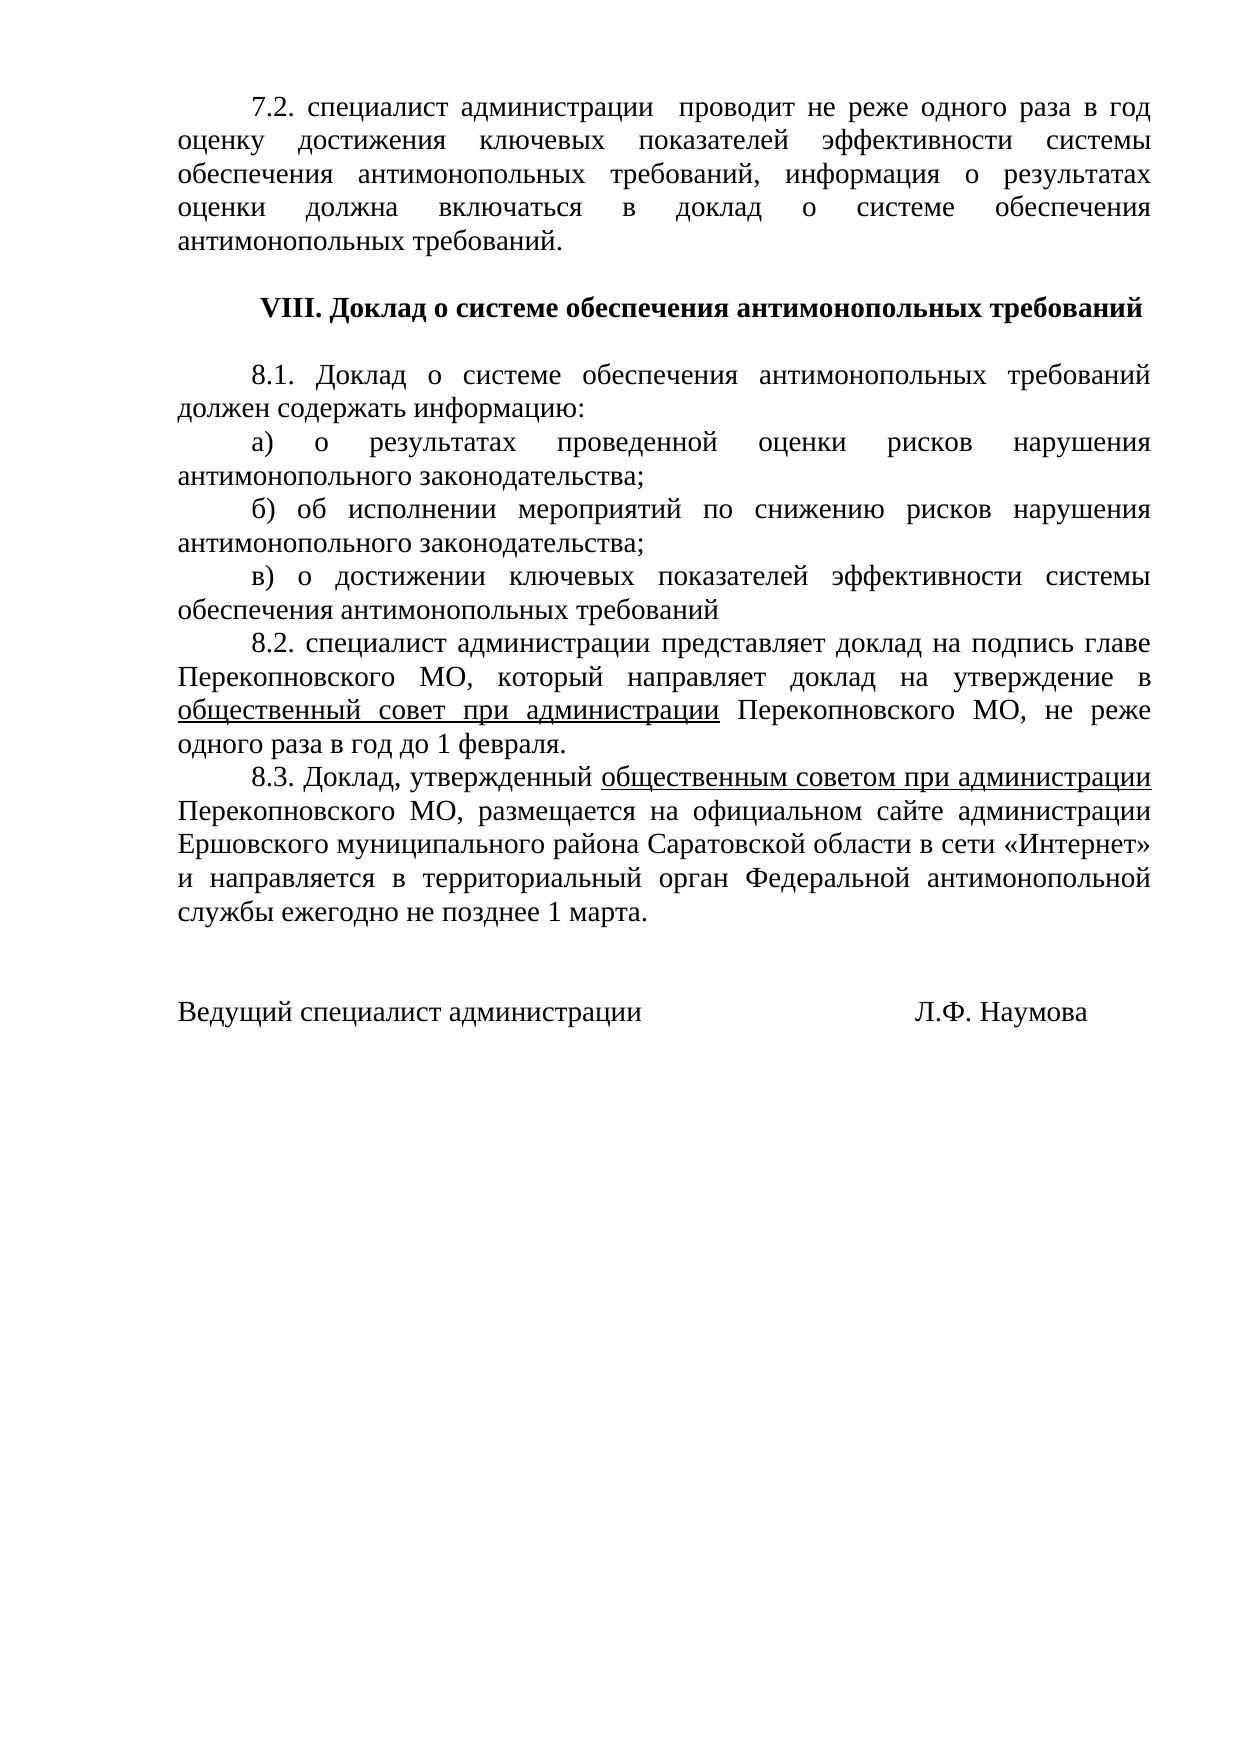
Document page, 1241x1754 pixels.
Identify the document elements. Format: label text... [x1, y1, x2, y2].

text 7.2. специалист администрации проводит не реже одного раза в год оценку достижения ключевых показателей эффективности системы обеспечения антимонопольных требований, информация о результатах оценки должна включаться в доклад о системе обеспечения антимонопольных требований. [177, 89, 1152, 256]
text 8.3. Доклад, утвержденный общественным советом при администрации Перекопновского МО, размещается на официальном сайте администрации Ершовского муниципального района Саратовской области в сети «Интернет» и направляется в территориальный орган Федеральной антимонопольной службы ежегодно не позднее 1 марта. [177, 759, 1152, 927]
text VIII. Доклад о системе обеспечения антимонопольных требований [177, 290, 1152, 323]
text в) о достижении ключевых показателей эффективности системы обеспечения антимонопольных требований [177, 558, 1152, 625]
text 8.1. Доклад о системе обеспечения антимонопольных требований должен содержать информацию: [177, 357, 1152, 424]
text б) об исполнении мероприятий по снижению рисков нарушения антимонопольного законодательства; [177, 491, 1152, 558]
text Ведущий специалист администрации Л.Ф. Наумова [177, 994, 1152, 1028]
text а) о результатах проведенной оценки рисков нарушения антимонопольного законодательства; [177, 424, 1152, 491]
text 8.2. специалист администрации представляет доклад на подпись главе Перекопновского МО, который направляет доклад на утверждение в общественный совет при администрации Перекопновского МО, не реже одного раза в год до 1 февраля. [177, 625, 1152, 759]
